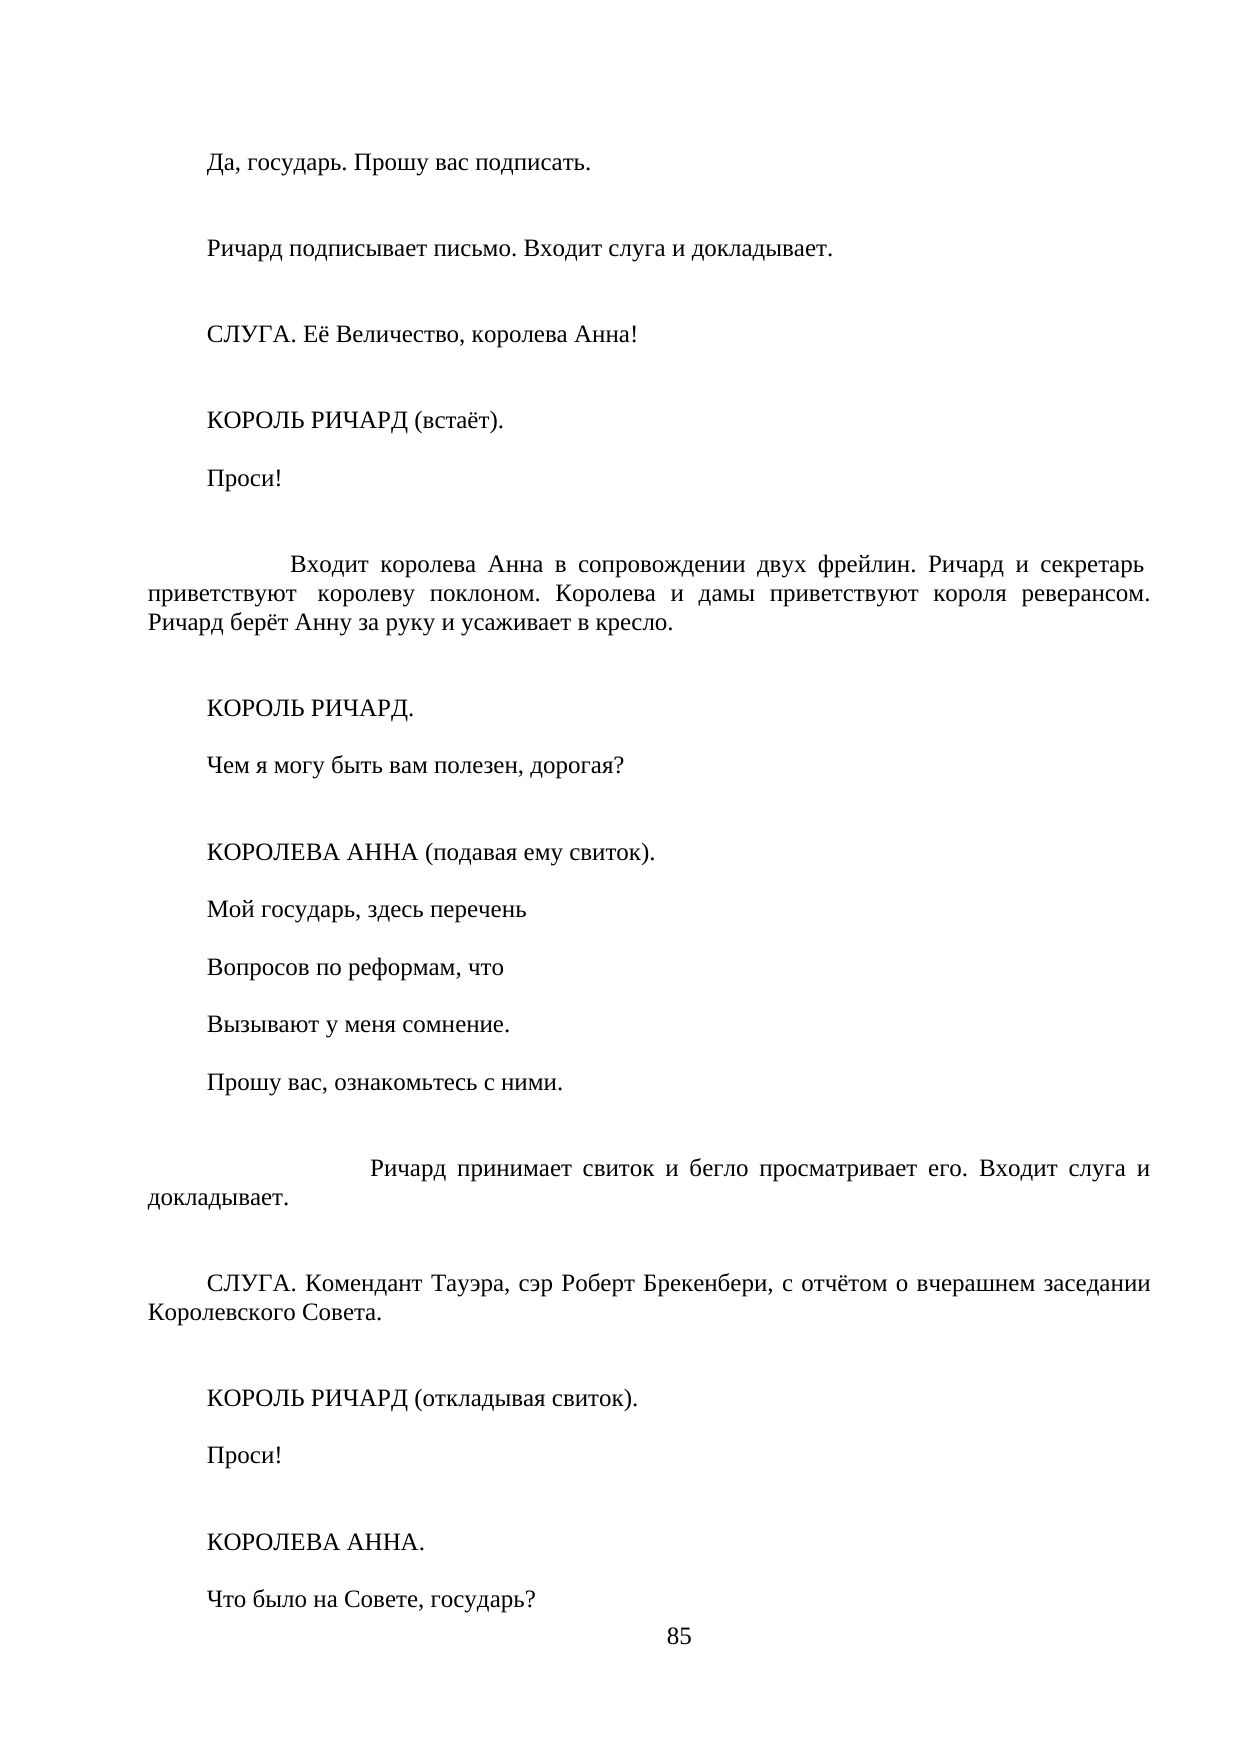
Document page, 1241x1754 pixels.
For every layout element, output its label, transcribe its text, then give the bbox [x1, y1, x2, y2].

text Чем я могу быть вам полезен, дорогая? [148, 751, 1152, 779]
text КОРОЛЬ РИЧАРД (откладывая свиток). [148, 1383, 1152, 1412]
text Мой государь, здесь перечень [148, 894, 1152, 923]
text Ричард принимает свиток и бегло просматривает его. Входит слуга и докладывает. [148, 1153, 1152, 1211]
text Что было на Совете, государь? [148, 1584, 1152, 1613]
text Входит королева Анна в сопровождении двух фрейлин. Ричард и секретарь приветствуют королеву поклоном. Королева и дамы приветствуют короля реверансом. Ричард берёт Анну за руку и усаживает в кресло. [148, 549, 1152, 636]
text Ричард подписывает письмо. Входит слуга и докладывает. [148, 233, 1152, 262]
text КОРОЛЕВА АННА. [148, 1527, 1152, 1556]
text КОРОЛЬ РИЧАРД (встаёт). [148, 406, 1152, 434]
text СЛУГА. Комендант Тауэра, сэр Роберт Брекенбери, с отчётом о вчерашнем заседании Королевского Совета. [148, 1268, 1152, 1326]
text КОРОЛЬ РИЧАРД. [148, 693, 1152, 722]
text Вызывают у меня сомнение. [148, 1009, 1152, 1038]
text Прошу вас, ознакомьтесь с ними. [148, 1067, 1152, 1096]
text Вопросов по реформам, что [148, 952, 1152, 981]
text Проси! [148, 1441, 1152, 1469]
text СЛУГА. Её Величество, королева Анна! [148, 319, 1152, 348]
text Проси! [148, 463, 1152, 492]
text Да, государь. Прошу вас подписать. [148, 147, 1152, 176]
text КОРОЛЕВА АННА (подавая ему свиток). [148, 837, 1152, 866]
